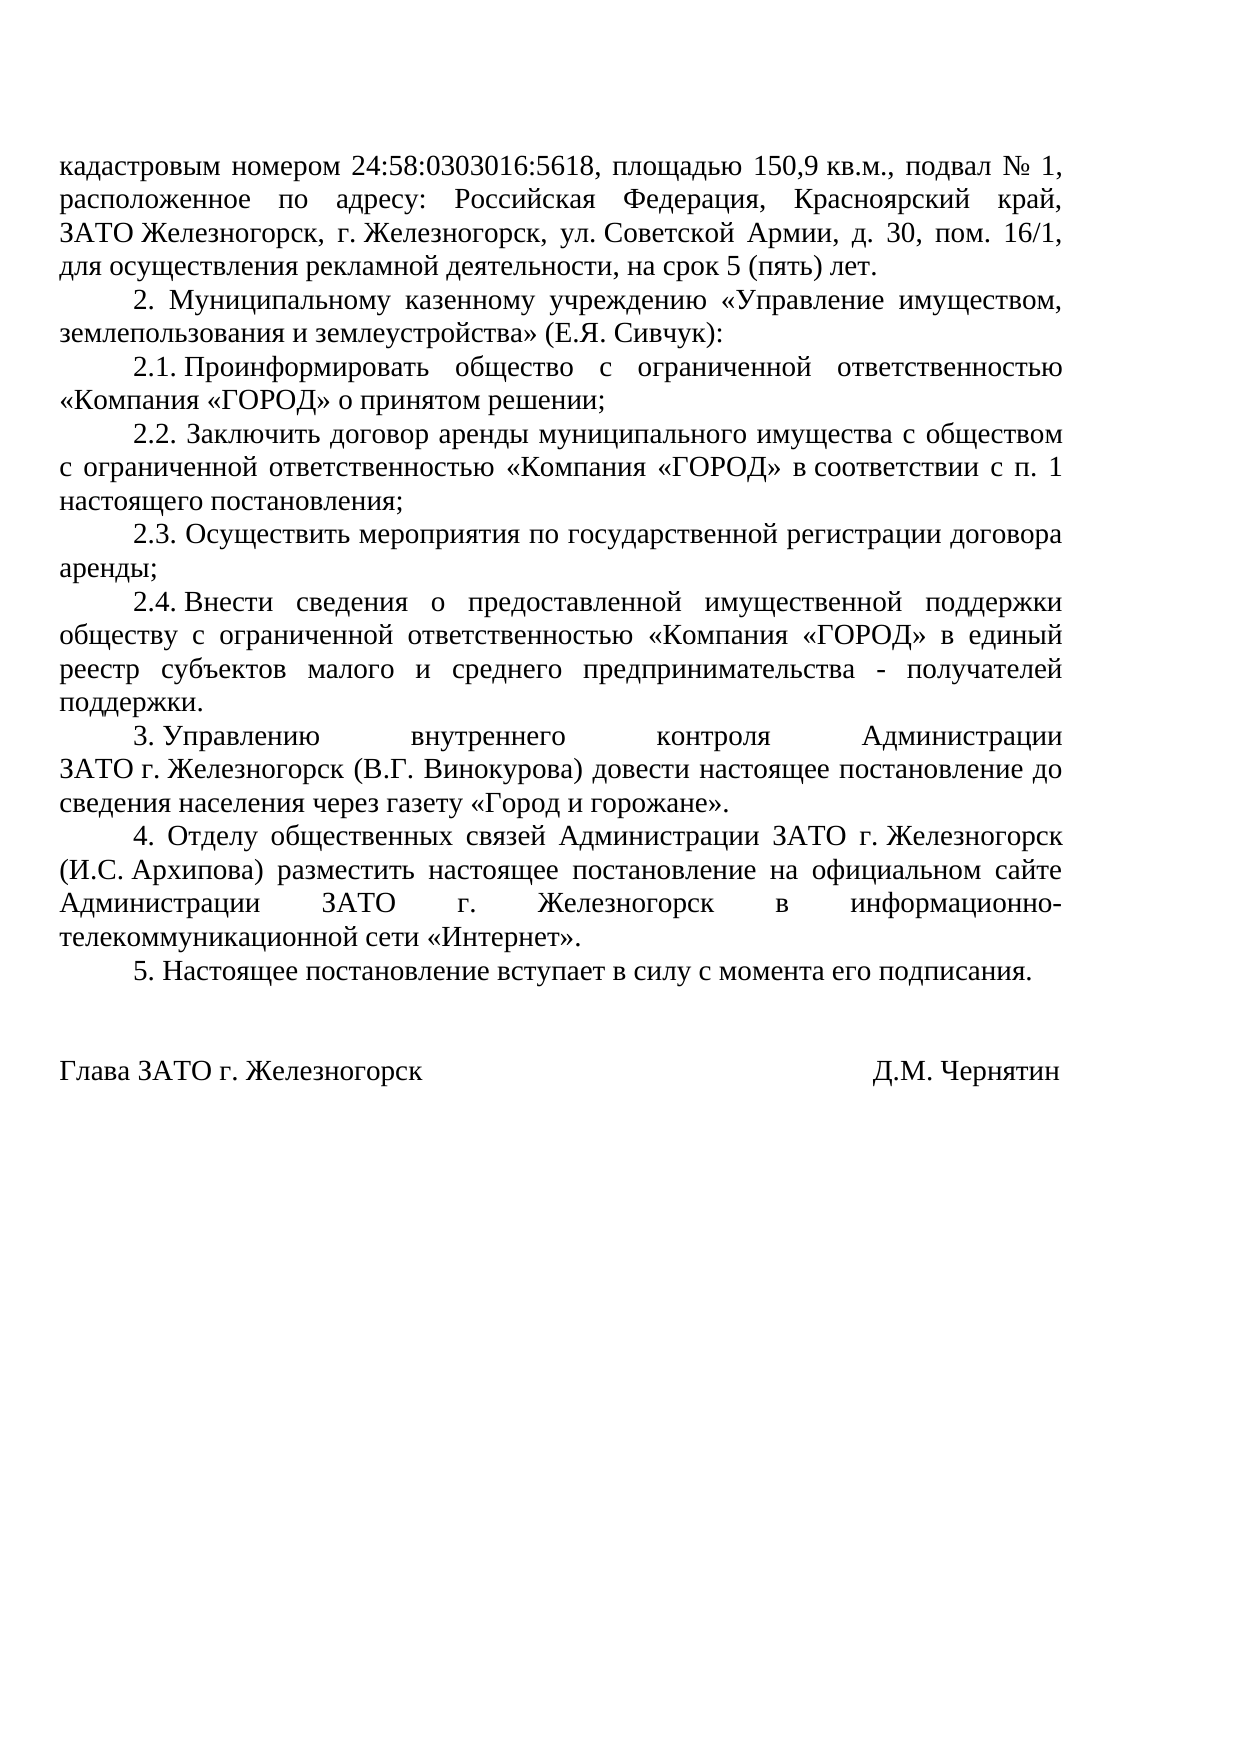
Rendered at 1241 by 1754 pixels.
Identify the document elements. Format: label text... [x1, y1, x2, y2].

text 5. Настоящее постановление вступает в силу с момента его подписания. [59, 953, 1063, 986]
text 2.3. Осуществить мероприятия по государственной регистрации договора аренды; [59, 517, 1063, 584]
text 2. Муниципальному казенному учреждению «Управление имуществом, землепользования и землеустройства» (Е.Я. Сивчук): [59, 282, 1063, 349]
text 4. Отделу общественных связей Администрации ЗАТО г. Железногорск (И.С. Архипова) разместить настоящее постановление на официальном сайте Администрации ЗАТО г. Железногорск в информационно-телекоммуникационной сети «Интернет». [59, 818, 1063, 953]
text 2.1. Проинформировать общество с ограниченной ответственностью «Компания «ГОРОД» о принятом решении; [59, 349, 1063, 416]
text 3. Управлению внутреннего контроля Администрации ЗАТО г. Железногорск (В.Г. Винокурова) довести настоящее постановление до сведения населения через газету «Город и горожане». [59, 718, 1063, 818]
text Глава ЗАТО г. Железногорск Д.М. Чернятин [59, 1053, 1063, 1087]
text 2.4. Внести сведения о предоставленной имущественной поддержки обществу с ограниченной ответственностью «Компания «ГОРОД» в единый реестр субъектов малого и среднего предпринимательства - получателей поддержки. [59, 584, 1063, 718]
text 2.2. Заключить договор аренды муниципального имущества с обществом с ограниченной ответственностью «Компания «ГОРОД» в соответствии с п. 1 настоящего постановления; [59, 416, 1063, 517]
